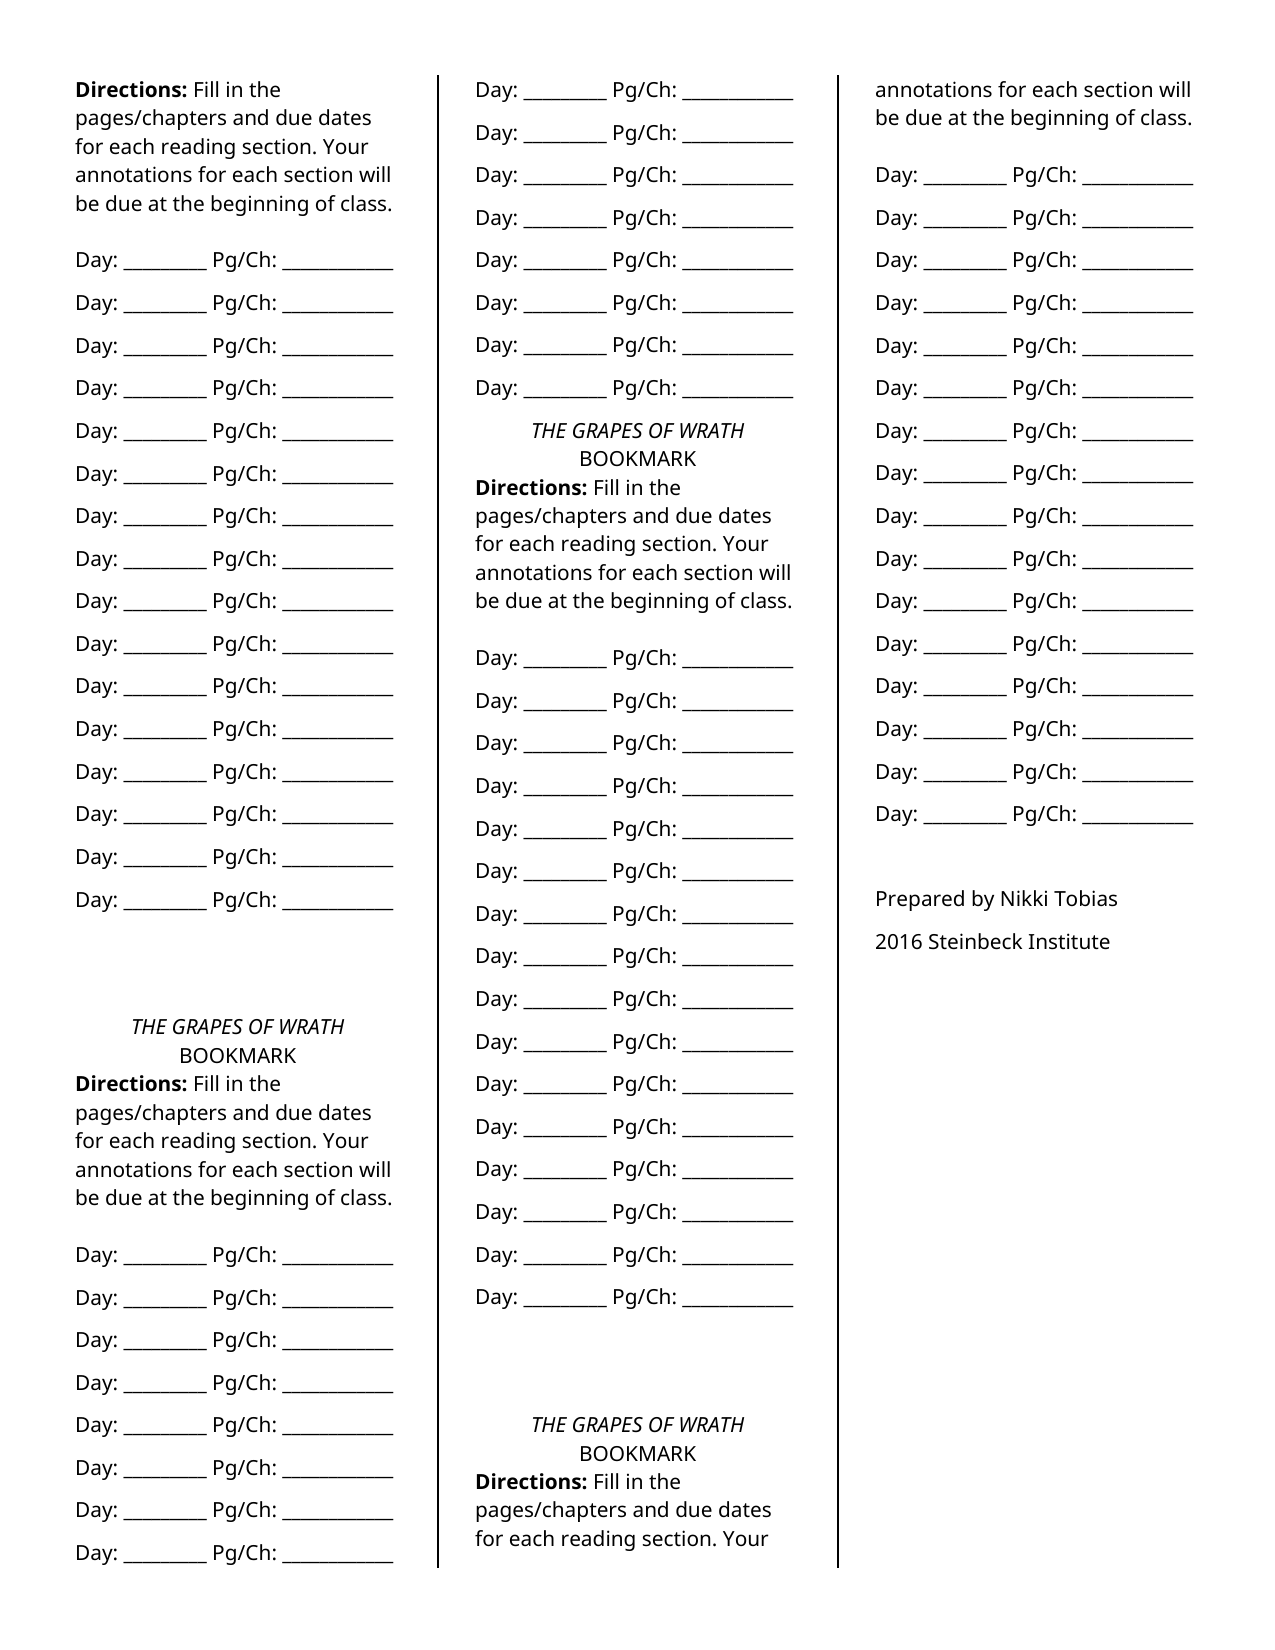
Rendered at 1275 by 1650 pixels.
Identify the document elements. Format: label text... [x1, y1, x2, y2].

text Day: _________ Pg/Ch: ____________ [875, 586, 1200, 615]
text Day: _________ Pg/Ch: ____________ [75, 1325, 400, 1354]
text Day: _________ Pg/Ch: ____________ [475, 1282, 800, 1311]
text Day: _________ Pg/Ch: ____________ [875, 629, 1200, 657]
text Day: _________ Pg/Ch: ____________ [475, 942, 800, 970]
text Day: _________ Pg/Ch: ____________ [75, 246, 400, 274]
text Day: _________ Pg/Ch: ____________ [475, 160, 800, 189]
text The Grapes of Wrath Bookmark [475, 1410, 800, 1467]
text Day: _________ Pg/Ch: ____________ [475, 1154, 800, 1183]
text Day: _________ Pg/Ch: ____________ [475, 1240, 800, 1268]
text The Grapes of Wrath Bookmark [475, 416, 800, 473]
text Day: _________ Pg/Ch: ____________ [875, 501, 1200, 529]
text Day: _________ Pg/Ch: ____________ [75, 1368, 400, 1396]
text Day: _________ Pg/Ch: ____________ [75, 1538, 400, 1567]
text The Grapes of Wrath Bookmark [75, 1012, 400, 1069]
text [475, 118, 800, 146]
text Day: _________ Pg/Ch: ____________ [475, 686, 800, 714]
text Day: _________ Pg/Ch: ____________ [475, 245, 800, 274]
text Day: _________ Pg/Ch: ____________ [475, 814, 800, 842]
text Day: _________ Pg/Ch: ____________ [75, 331, 400, 359]
text Day: _________ Pg/Ch: ____________ [875, 331, 1200, 359]
text Day: _________ Pg/Ch: ____________ [75, 714, 400, 743]
text Day: _________ Pg/Ch: ____________ [75, 586, 400, 615]
text Prepared by Nikki Tobias 2016 Steinbeck Institute [875, 884, 1200, 956]
text Day: _________ Pg/Ch: ____________ [75, 501, 400, 530]
text Day: _________ Pg/Ch: ____________ [75, 544, 400, 572]
text Day: _________ Pg/Ch: ____________ [475, 288, 800, 316]
text Day: _________ Pg/Ch: ____________ [875, 672, 1200, 700]
text Day: _________ Pg/Ch: ____________ [475, 1027, 800, 1055]
text Day: _________ Pg/Ch: ____________ [475, 1197, 800, 1226]
text Day: _________ Pg/Ch: ____________ [875, 458, 1200, 487]
text Day: _________ Pg/Ch: ____________ [875, 373, 1200, 402]
text Day: _________ Pg/Ch: ____________ [75, 1496, 400, 1524]
text Day: _________ Pg/Ch: ____________ [475, 203, 800, 231]
text Day: _________ Pg/Ch: ____________ [75, 885, 400, 913]
text Day: _________ Pg/Ch: ____________ [75, 1240, 400, 1268]
text Day: _________ Pg/Ch: ____________ [75, 416, 400, 444]
text Day: _________ Pg/Ch: ____________ [75, 373, 400, 402]
text Day: _________ Pg/Ch: ____________ [75, 1283, 400, 1311]
text Day: _________ Pg/Ch: ____________ [875, 757, 1200, 785]
text Day: _________ Pg/Ch: ____________ [75, 799, 400, 828]
text Day: _________ Pg/Ch: ____________ [475, 984, 800, 1013]
text Day: _________ Pg/Ch: ____________ [75, 459, 400, 487]
text Day: _________ Pg/Ch: ____________ [475, 373, 800, 402]
text Day: _________ Pg/Ch: ____________ [475, 899, 800, 927]
text Day: _________ Pg/Ch: ____________ [875, 160, 1200, 189]
text Day: _________ Pg/Ch: ____________ [75, 288, 400, 317]
text Day: _________ Pg/Ch: ____________ [875, 799, 1200, 828]
text Day: _________ Pg/Ch: ____________ [475, 643, 800, 672]
text Day: _________ Pg/Ch: ____________ [75, 672, 400, 700]
text Day: _________ Pg/Ch: ____________ [875, 288, 1200, 317]
text Day: _________ Pg/Ch: ____________ [475, 771, 800, 799]
text Day: _________ Pg/Ch: ____________ [75, 629, 400, 657]
text Day: _________ Pg/Ch: ____________ [475, 728, 800, 757]
text Day: _________ Pg/Ch: ____________ [475, 1069, 800, 1098]
text Day: _________ Pg/Ch: ____________ [75, 1453, 400, 1481]
text Day: _________ Pg/Ch: ____________ [475, 331, 800, 359]
text Day: _________ Pg/Ch: ____________ [875, 416, 1200, 444]
text Day: _________ Pg/Ch: ____________ [475, 856, 800, 885]
text Day: _________ Pg/Ch: ____________ [875, 544, 1200, 572]
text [475, 75, 800, 103]
text Day: _________ Pg/Ch: ____________ [75, 757, 400, 785]
text Day: _________ Pg/Ch: ____________ [475, 1112, 800, 1140]
text Day: _________ Pg/Ch: ____________ [875, 203, 1200, 231]
text Day: _________ Pg/Ch: ____________ [75, 1410, 400, 1439]
text Day: _________ Pg/Ch: ____________ [75, 842, 400, 871]
text Day: _________ Pg/Ch: ____________ [875, 246, 1200, 274]
text Day: _________ Pg/Ch: ____________ [875, 714, 1200, 743]
